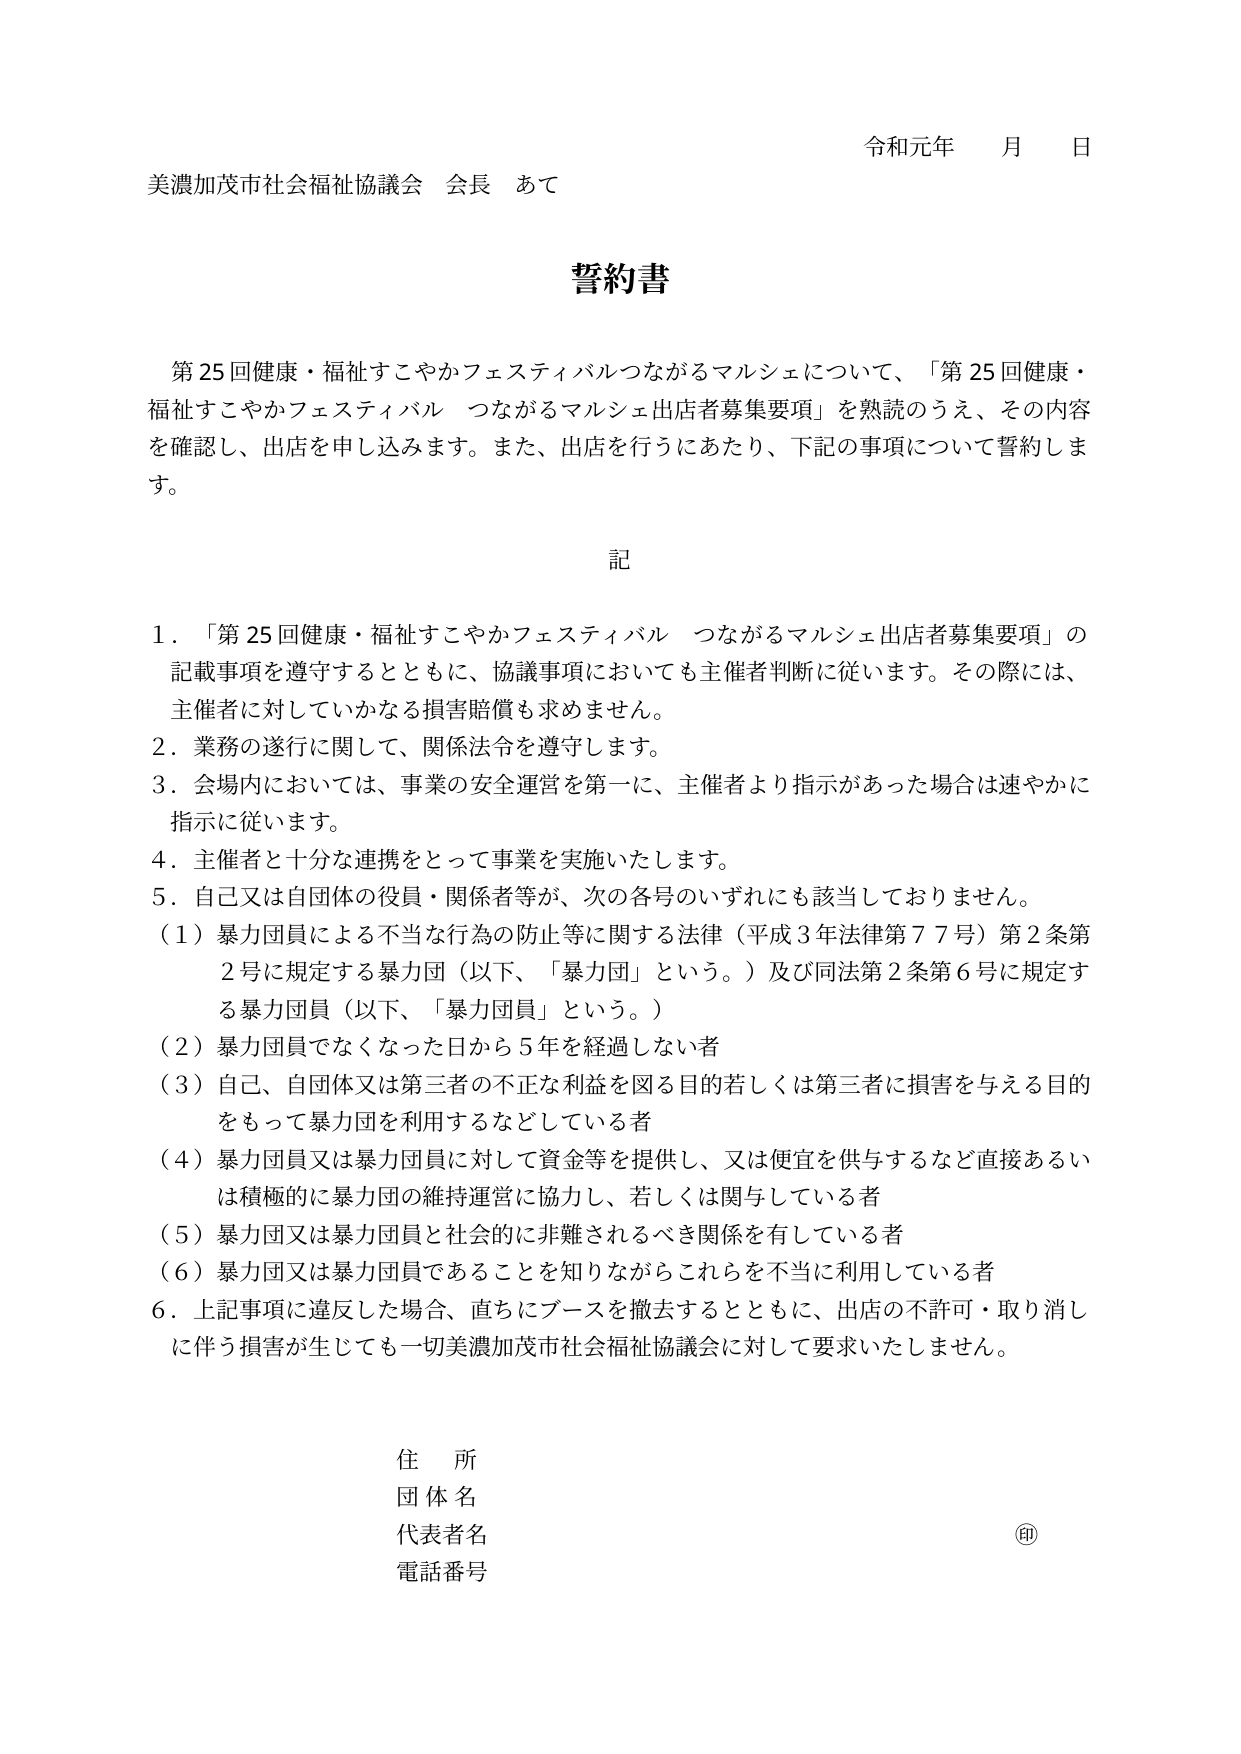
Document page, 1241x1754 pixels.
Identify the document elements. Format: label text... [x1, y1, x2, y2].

list ６．上記事項に違反した場合、直ちにブースを撤去するとともに、出店の不許可・取り消しに伴う損害が生じても一切美濃加茂市社会福祉協議会に対して要求いたしません。 [148, 1289, 1092, 1364]
list 誓約書 [148, 239, 1092, 314]
list ３．会場内においては、事業の安全運営を第一に、主催者より指示があった場合は速やかに指示に従います。 [148, 764, 1092, 839]
list （３）自己、自団体又は第三者の不正な利益を図る目的若しくは第三者に損害を与える目的をもって暴力団を利用するなどしている者 [148, 1064, 1092, 1139]
list 記 [148, 539, 1092, 577]
list 代表者名 ㊞ [213, 1514, 1092, 1552]
list １．「第25回健康・福祉すこやかフェスティバル つながるマルシェ出店者募集要項」の記載事項を遵守するとともに、協議事項においても主催者判断に従います。その際には、主催者に対していかなる損害賠償も求めません。 [148, 614, 1092, 727]
list （１）暴力団員による不当な行為の防止等に関する法律（平成３年法律第７７号）第２条第２号に規定する暴力団（以下、「暴力団」という。）及び同法第２条第６号に規定する暴力団員（以下、「暴力団員」という。） [148, 914, 1092, 1027]
list （２）暴力団員でなくなった日から５年を経過しない者 [148, 1027, 1092, 1064]
list 団 体 名 [213, 1477, 1092, 1514]
list 美濃加茂市社会福祉協議会 会長 あて [148, 164, 1092, 202]
list ５．自己又は自団体の役員・関係者等が、次の各号のいずれにも該当しておりません。 [148, 877, 1092, 914]
list 住 所 [213, 1439, 1092, 1477]
list ４．主催者と十分な連携をとって事業を実施いたします。 [148, 839, 1092, 877]
list （５）暴力団又は暴力団員と社会的に非難されるべき関係を有している者 [148, 1214, 1092, 1252]
list （４）暴力団員又は暴力団員に対して資金等を提供し、又は便宜を供与するなど直接あるいは積極的に暴力団の維持運営に協力し、若しくは関与している者 [148, 1139, 1092, 1214]
list 第25回健康・福祉すこやかフェスティバルつながるマルシェについて、「第25回健康・福祉すこやかフェスティバル つながるマルシェ出店者募集要項」を熟読のうえ、その内容を確認し、出店を申し込みます。また、出店を行うにあたり、下記の事項について誓約します。 [148, 352, 1092, 502]
list ２．業務の遂行に関して、関係法令を遵守します。 [148, 727, 1092, 764]
list 令和元年 月 日 [148, 127, 1092, 164]
list （６）暴力団又は暴力団員であることを知りながらこれらを不当に利用している者 [148, 1252, 1092, 1289]
list 電話番号 [213, 1552, 1092, 1589]
